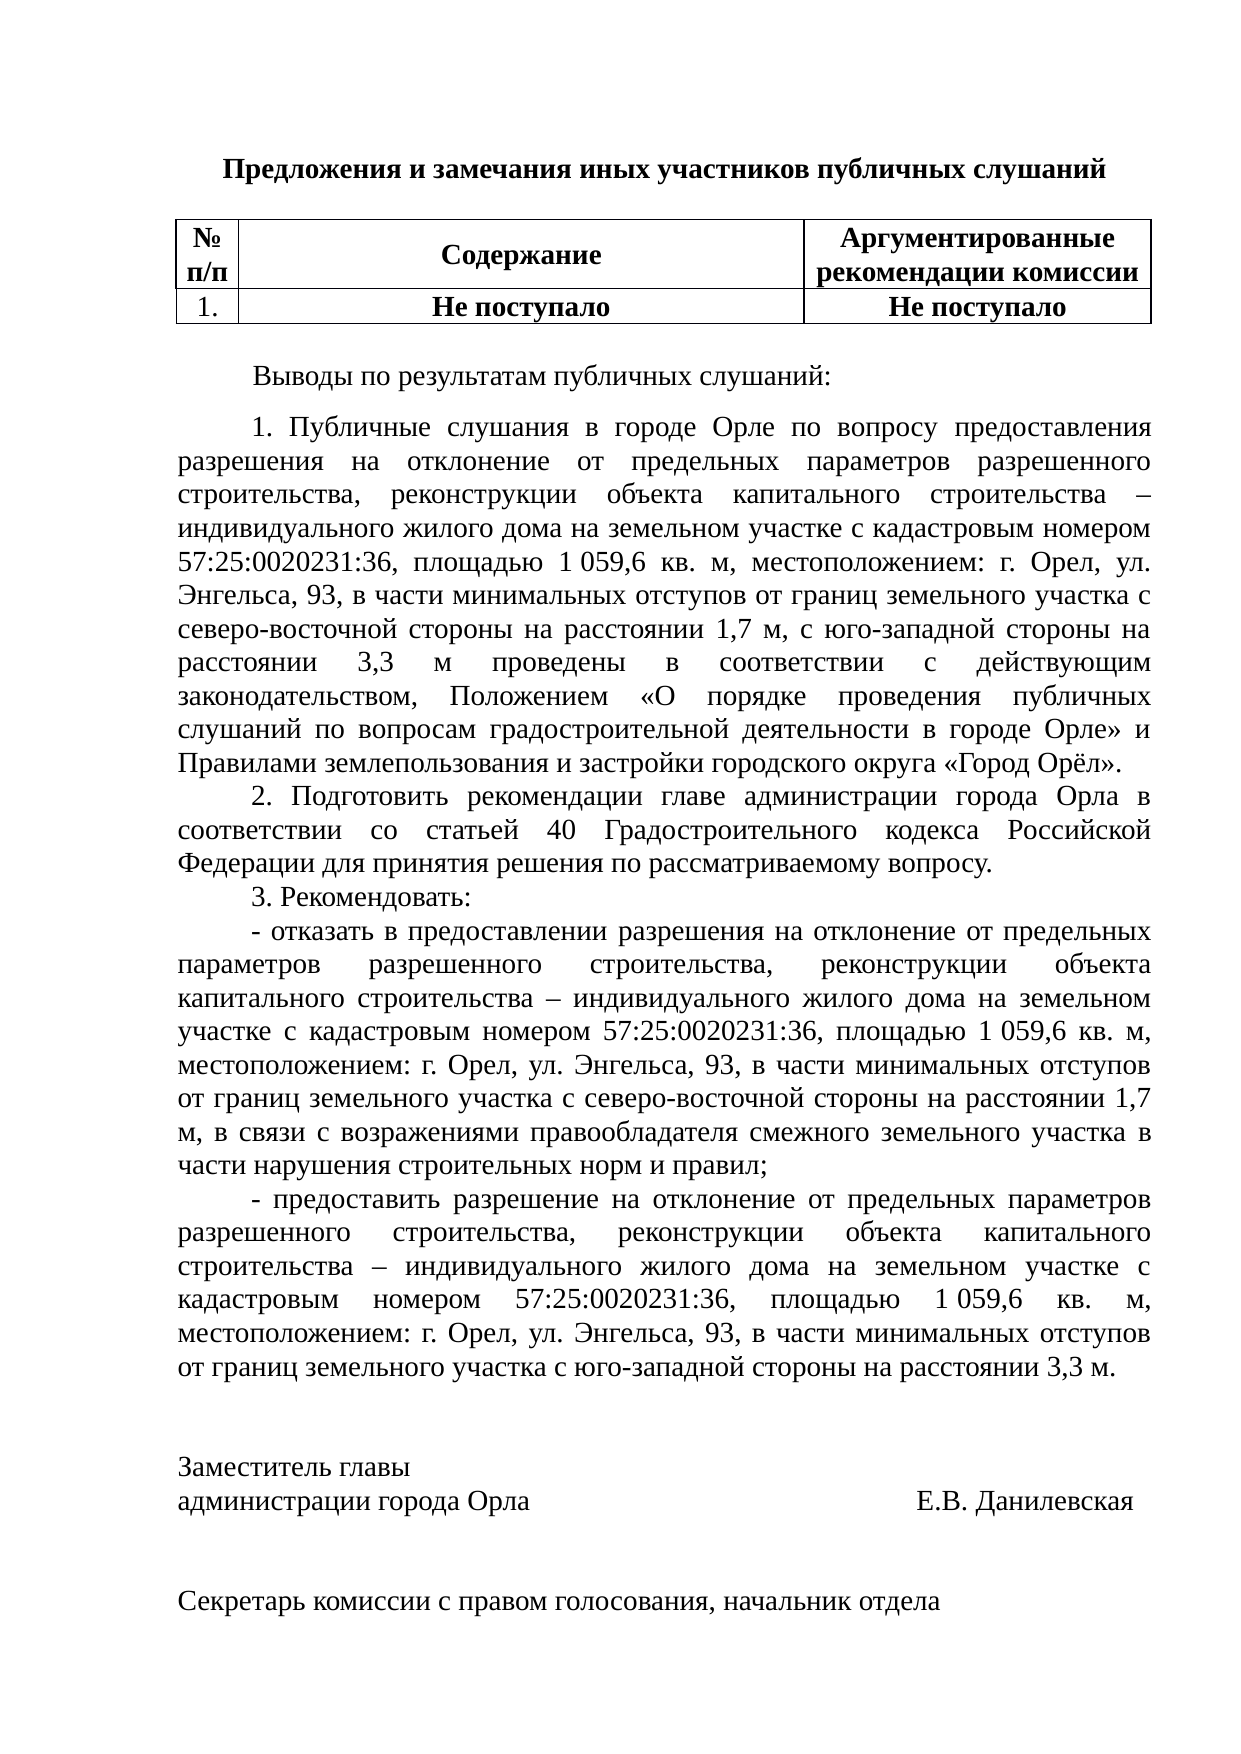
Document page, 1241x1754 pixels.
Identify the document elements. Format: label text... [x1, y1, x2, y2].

text Выводы по результатам публичных слушаний: [252, 358, 1152, 391]
text 1. Публичные слушания в городе Орле по вопросу предоставления разрешения на отклонение от предельных параметров разрешенного строительства, реконструкции объекта капитального строительства – индивидуального жилого дома на земельном участке с кадастровым номером 57:25:0020231:36, площадью 1 059,6 кв. м, местоположением: г. Орел, ул. Энгельса, 93, в части минимальных отступов от границ земельного участка с северо-восточной стороны на расстоянии 1,7 м, с юго-западной стороны на расстоянии 3,3 м проведены в соответствии с действующим законодательством, Положением «О порядке проведения публичных слушаний по вопросам градостроительной деятельности в городе Орле» и Правилами землепользования и застройки городского округа «Город Орёл». [177, 409, 1152, 778]
table_header Аргументированные рекомендации комиссии [805, 220, 1150, 287]
text - отказать в предоставлении разрешения на отклонение от предельных параметров разрешенного строительства, реконструкции объекта капитального строительства – индивидуального жилого дома на земельном участке с кадастровым номером 57:25:0020231:36, площадью 1 059,6 кв. м, местоположением: г. Орел, ул. Энгельса, 93, в части минимальных отступов от границ земельного участка с северо-восточной стороны на расстоянии 1,7 м, в связи с возражениями правообладателя смежного земельного участка в части нарушения строительных норм и правил; [177, 913, 1152, 1181]
table_header № п/п [177, 220, 238, 287]
table_cell Не поступало [805, 289, 1150, 322]
text 3. Рекомендовать: [177, 879, 1152, 913]
text Предложения и замечания иных участников публичных слушаний [177, 152, 1152, 185]
table_header Содержание [239, 220, 803, 287]
table_cell Не поступало [239, 289, 803, 322]
text администрации города Орла Е.В. Данилевская [177, 1483, 1152, 1516]
text Заместитель главы [177, 1449, 1152, 1483]
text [177, 1583, 1152, 1617]
table_cell 1. [177, 289, 238, 322]
text 2. Подготовить рекомендации главе администрации города Орла в соответствии со статьей 40 Градостроительного кодекса Российской Федерации для принятия решения по рассматриваемому вопросу. [177, 778, 1152, 879]
text - предоставить разрешение на отклонение от предельных параметров разрешенного строительства, реконструкции объекта капитального строительства – индивидуального жилого дома на земельном участке с кадастровым номером 57:25:0020231:36, площадью 1 059,6 кв. м, местоположением: г. Орел, ул. Энгельса, 93, в части минимальных отступов от границ земельного участка с юго-западной стороны на расстоянии 3,3 м. [177, 1181, 1152, 1382]
